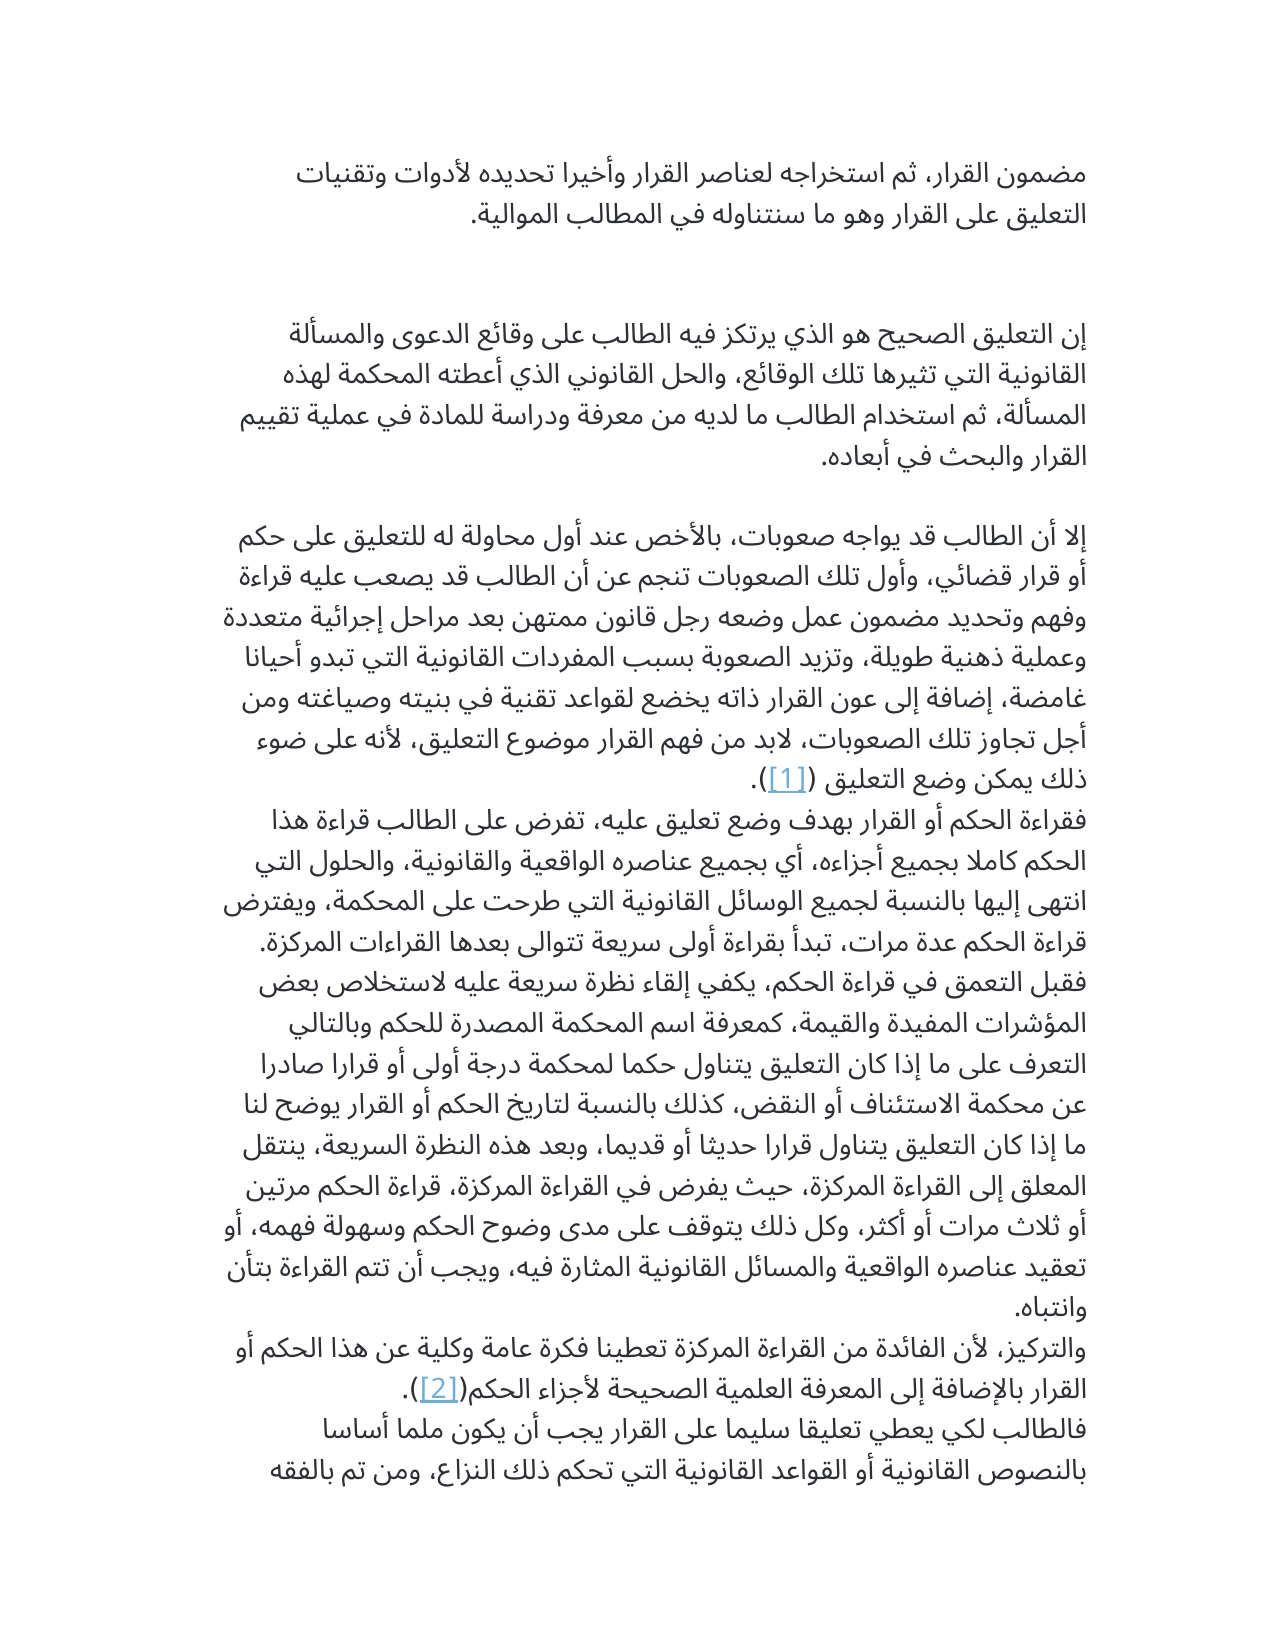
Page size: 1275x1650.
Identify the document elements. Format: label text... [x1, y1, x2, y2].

text إلا أن الطالب قد يواجه صعوبات، بالأخص عند أول محاولة له للتعليق على حكم أو قرار قضائي، وأول تلك الصعوبات تنجم عن أن الطالب قد يصعب عليه قراءة وفهم وتحديد مضمون عمل وضعه رجل قانون ممتهن بعد مراحل إجرائية متعددة وعملية ذهنية طويلة، وتزيد الصعوبة بسبب المفردات القانونية التي تبدو أحيانا غامضة، إضافة إلى عون القرار ذاته يخضع لقواعد تقنية في بنيته وصياغته ومن أجل تجاوز تلك الصعوبات، لابد من فهم القرار موضوع التعليق، لأنه على ضوء ذلك يمكن وضع التعليق ([1]). [223, 512, 1087, 797]
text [223, 150, 1087, 231]
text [223, 1406, 1087, 1487]
text إن التعليق الصحيح هو الذي يرتكز فيه الطالب على وقائع الدعوى والمسألة القانونية التي تثيرها تلك الوقائع، والحل القانوني الذي أعطته المحكمة لهذه المسألة، ثم استخدام الطالب ما لديه من معرفة ودراسة للمادة في عملية تقييم القرار والبحث في أبعاده. [223, 311, 1087, 473]
text والتركيز، لأن الفائدة من القراءة المركزة تعطينا فكرة عامة وكلية عن هذا الحكم أو القرار بالإضافة إلى المعرفة العلمية الصحيحة لأجزاء الحكم([2]). [223, 1325, 1087, 1406]
text فقراءة الحكم أو القرار بهدف وضع تعليق عليه، تفرض على الطالب قراءة هذا الحكم كاملا بجميع أجزاءه، أي بجميع عناصره الواقعية والقانونية، والحلول التي انتهى إليها بالنسبة لجميع الوسائل القانونية التي طرحت على المحكمة، ويفترض قراءة الحكم عدة مرات، تبدأ بقراءة أولى سريعة تتوالى بعدها القراءات المركزة. [223, 797, 1087, 959]
text فقبل التعمق في قراءة الحكم، يكفي إلقاء نظرة سريعة عليه لاستخلاص بعض المؤشرات المفيدة والقيمة، كمعرفة اسم المحكمة المصدرة للحكم وبالتالي التعرف على ما إذا كان التعليق يتناول حكما لمحكمة درجة أولى أو قرارا صادرا عن محكمة الاستئناف أو النقض، كذلك بالنسبة لتاريخ الحكم أو القرار يوضح لنا ما إذا كان التعليق يتناول قرارا حديثا أو قديما، وبعد هذه النظرة السريعة، ينتقل المعلق إلى القراءة المركزة، حيث يفرض في القراءة المركزة، قراءة الحكم مرتين أو ثلاث مرات أو أكثر، وكل ذلك يتوقف على مدى وضوح الحكم وسهولة فهمه، أو تعقيد عناصره الواقعية والمسائل القانونية المثارة فيه، ويجب أن تتم القراءة بتأن وانتباه. [223, 959, 1087, 1325]
